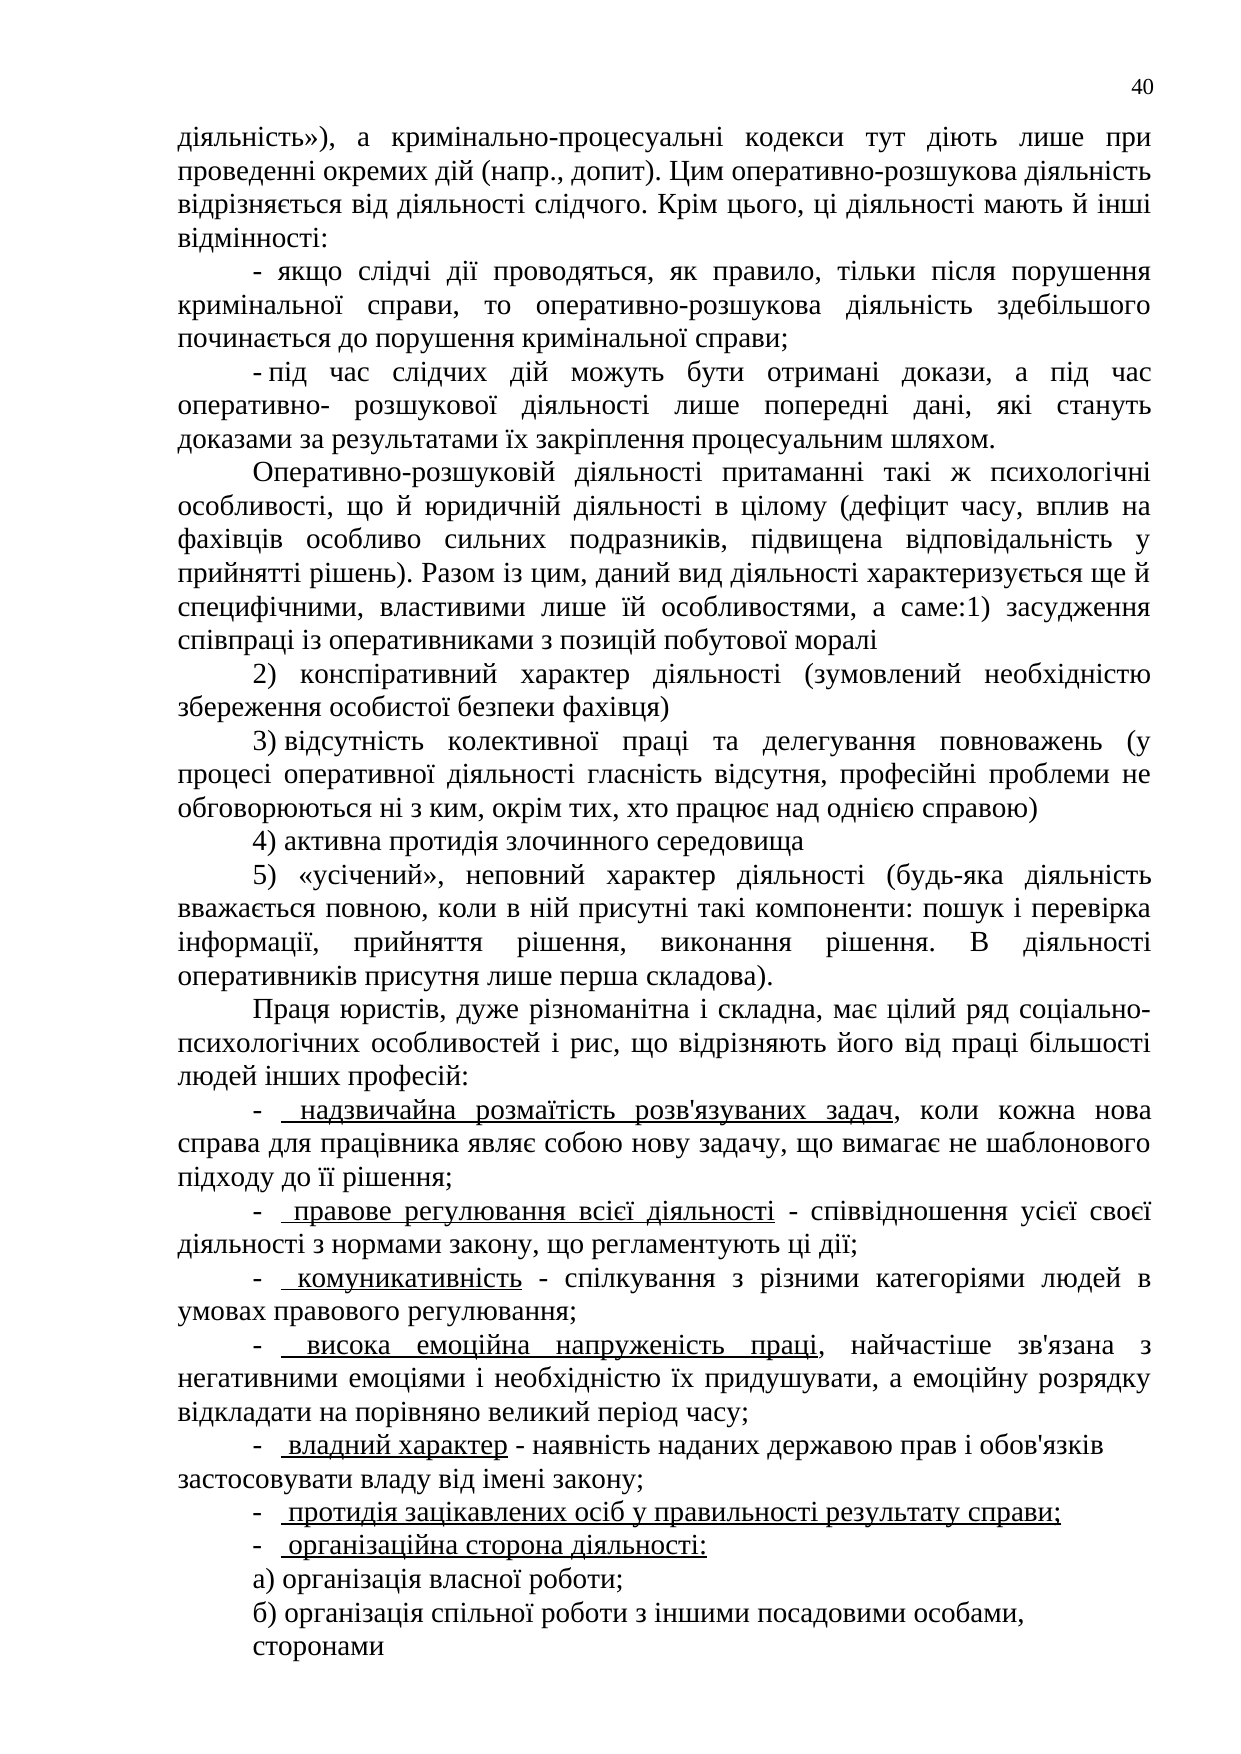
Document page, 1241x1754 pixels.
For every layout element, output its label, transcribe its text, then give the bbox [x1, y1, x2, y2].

list організаційна сторона діяльності: [252, 1528, 1163, 1561]
list під час слідчих дій можуть бути отримані докази, а під час оперативно- розшукової діяльності лише попередні дані, які стануть доказами за результатами їх закріплення процесуальним шляхом. [177, 354, 1152, 454]
list якщо слідчі дії проводяться, як правило, тільки після порушення кримінальної справи, то оперативно-розшукова діяльність здебільшого починається до порушення кримінальної справи; [177, 253, 1152, 354]
list комуникативність - спілкування з різними категоріями людей в умовах правового регулювання; [177, 1260, 1152, 1327]
list конспіративний характер діяльності (зумовлений необхідністю збереження особистої безпеки фахівця) [177, 656, 1152, 723]
list відсутність колективної праці та делегування повноважень (у процесі оперативної діяльності гласність відсутня, професійні проблеми не обговорюються ні з ким, окрім тих, хто працює над однією справою) [177, 723, 1151, 823]
list висока емоційна напруженість праці, найчастіше зв'язана з негативними емоціями і необхідністю їх придушувати, а емоційну розрядку відкладати на порівняно великий період часу; [177, 1327, 1152, 1427]
list правове регулювання всієї діяльності - співвідношення усієї своєї діяльності з нормами закону, що регламентують ці дії; [177, 1193, 1152, 1260]
list активна протидія злочинного середовища [252, 823, 1163, 857]
text б) організація спільної роботи з іншими посадовими особами, сторонами [252, 1595, 1163, 1662]
list протидія зацікавлених осіб у правильності результату справи; [252, 1494, 1163, 1528]
text а) організація власної роботи; [252, 1561, 1163, 1595]
list владний характер - наявність наданих державою прав і обов'язків застосовувати владу від імені закону; [177, 1427, 1152, 1494]
text Праця юристів, дуже різноманітна і складна, має цілий ряд соціально- психологічних особливостей і рис, що відрізняють його від праці більшості людей інших професій: [177, 991, 1152, 1092]
list «усічений», неповний характер діяльності (будь-яка діяльність вважається повною, коли в ній присутні такі компоненти: пошук і перевірка інформації, прийняття рішення, виконання рішення. В діяльності оперативників присутня лише перша складова). [177, 857, 1152, 991]
list надзвичайна розмаїтість розв'язуваних задач, коли кожна нова справа для працівника являє собою нову задачу, що вимагає не шаблонового підходу до її рішення; [177, 1092, 1152, 1193]
text Оперативно-розшуковій діяльності притаманні такі ж психологічні особливості, що й юридичній діяльності в цілому (дефіцит часу, вплив на фахівців особливо сильних подразників, підвищена відповідальність у прийнятті рішень). Разом із цим, даний вид діяльності характеризується ще й специфічними, властивими лише їй особливостями, а саме:1) засудження співпраці із оперативниками з позицій побутової моралі [177, 454, 1152, 656]
text діяльність»), а кримінально-процесуальні кодекси тут діють лише при проведенні окремих дій (напр., допит). Цим оперативно-розшукова діяльність відрізняється від діяльності слідчого. Крім цього, ці діяльності мають й інші відмінності: [177, 119, 1152, 253]
